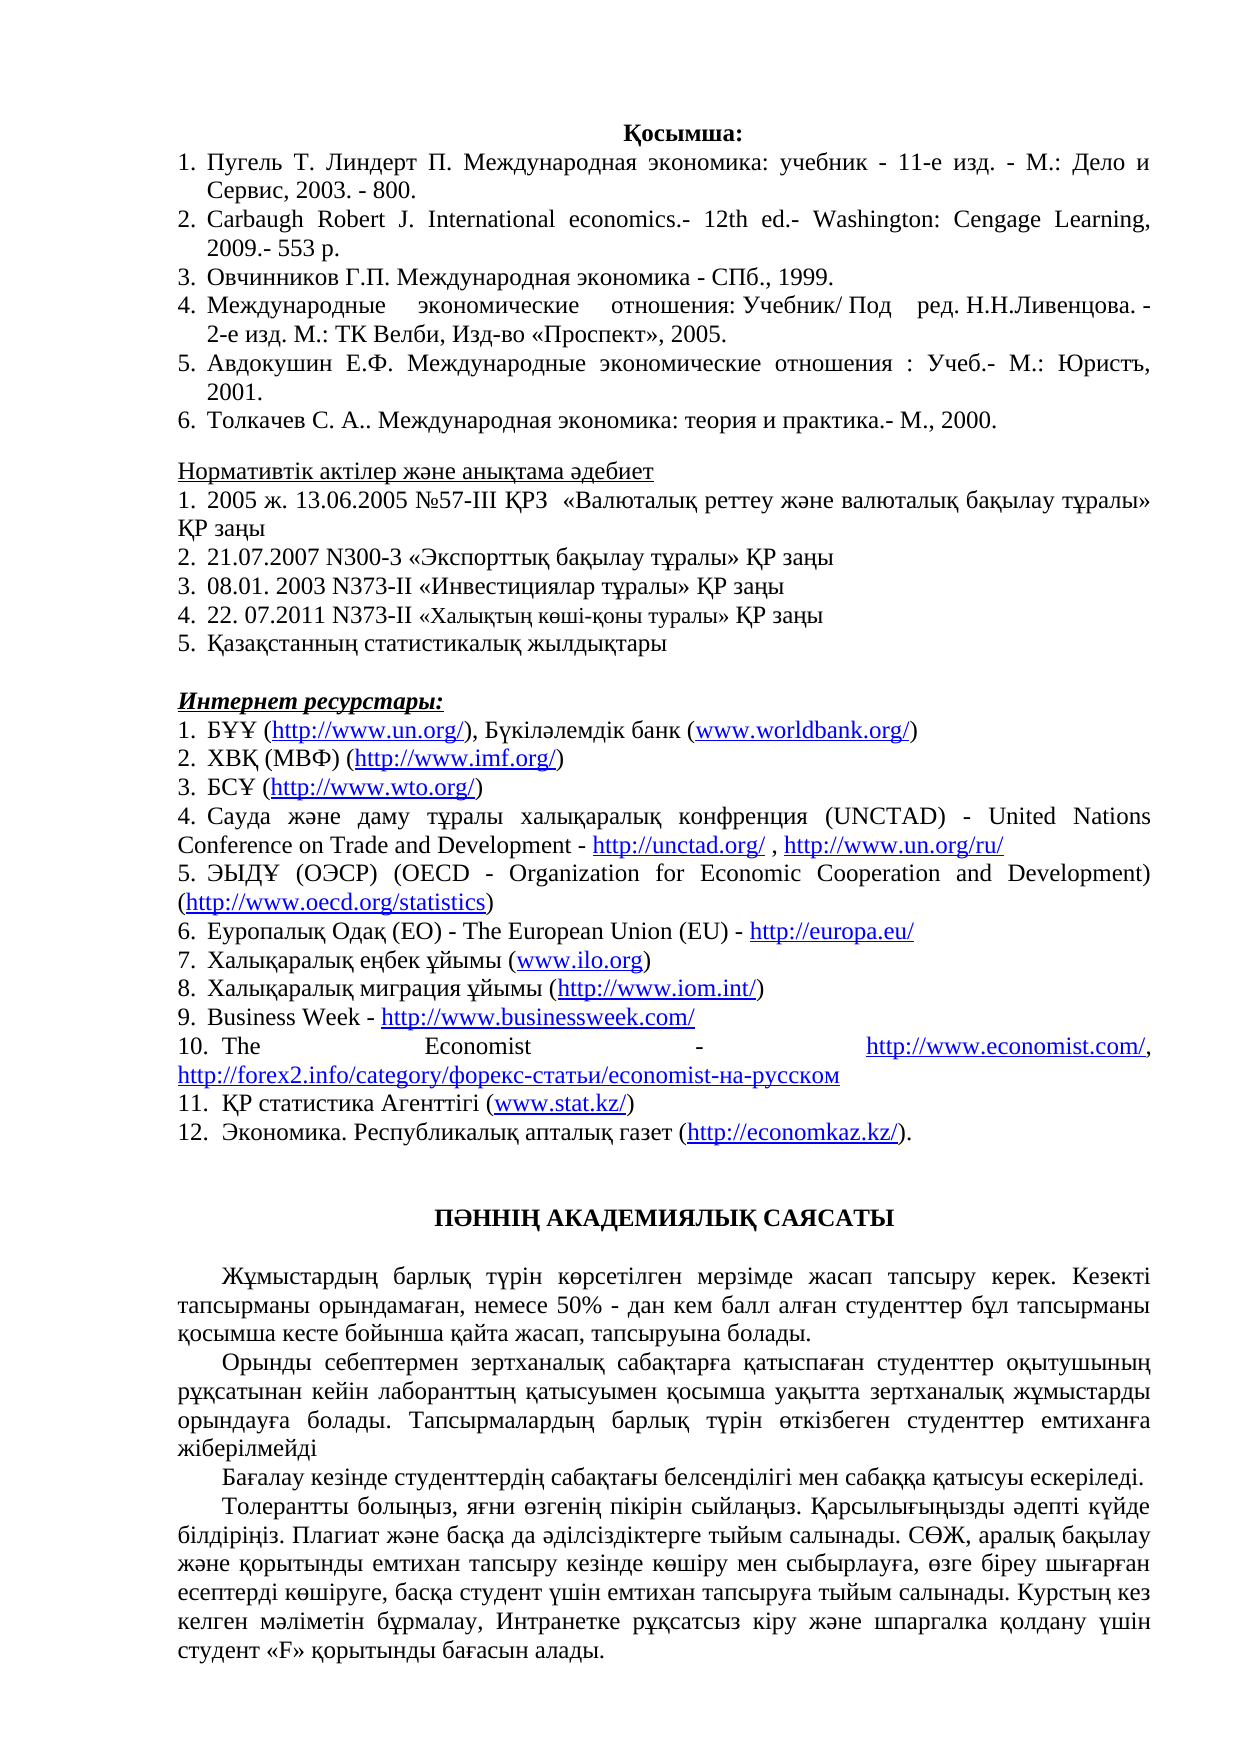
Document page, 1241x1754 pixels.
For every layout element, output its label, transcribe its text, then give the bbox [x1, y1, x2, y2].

text ПӘННІҢ АКАДЕМИЯЛЫҚ САЯСАТЫ [177, 1203, 1152, 1232]
list 08.01. 2003 N373-II «Инвестициялар тұралы» ҚР заңы [177, 571, 1152, 600]
list БСҰ (http://www.wto.org/) [177, 772, 1152, 801]
list 2005 ж. 13.06.2005 №57-III ҚРЗ «Валюталық реттеу және валюталық бақылау тұралы» ҚР заңы [177, 485, 1152, 542]
text Жұмыстардың барлық түрін көрсетілген мерзімде жасап тапсыру керек. Кезекті тапсырманы орындамаған, немесе 50% - дан кем балл алған студенттер бұл тапсырманы қосымша кесте бойынша қайта жасап, тапсыруына болады. [177, 1261, 1152, 1347]
list Business Week - http://www.businessweek.com/ [177, 1002, 1152, 1031]
text Толерантты болыңыз, яғни өзгенің пікірін сыйлаңыз. Қарсылығыңызды әдепті күйде білдіріңіз. Плагиат және басқа да әділсіздіктерге тыйым салынады. СӨЖ, аралық бақылау және қорытынды емтихан тапсыру кезінде көшіру мен сыбырлауға, өзге біреу шығарған есептерді көшіруге, басқа студент үшін емтихан тапсыруға тыйым салынады. Курстың кез келген мәліметін бұрмалау, Интранетке рұқсатсыз кіру және шпаргалка қолдану үшін студент «F» қорытынды бағасын алады. [177, 1491, 1152, 1663]
list 21.07.2007 N300-3 «Экспорттық бақылау тұралы» ҚР заңы [177, 542, 1152, 571]
list 22. 07.2011 N373-II «Халықтың көші-қоны туралы» ҚР заңы [177, 600, 1152, 628]
list Пугель Т. Линдерт П. Международная экономика: учебник - 11-е изд. - М.: Дело и Сервис, 2003. - 800. [177, 147, 1152, 204]
list Халықаралық еңбек ұйымы (www.ilo.org) [177, 945, 1152, 973]
list Қазақстанның статистикалық жылдықтары [177, 628, 1152, 657]
list Сауда және даму тұралы халықаралық конфренция (UNCTAD) - United Nations Conference on Trade and Development - http://unctad.org/ , http://www.un.org/ru/ [177, 801, 1152, 858]
list ҚР статистика Агенттігі (www.stat.kz/) [177, 1088, 1152, 1117]
list Халықаралық миграция ұйымы (http://www.iom.int/) [177, 973, 1152, 1002]
list ЭЫДҰ (ОЭСР) (OECD - Organization for Economic Cooperation and Development) (http://www.oecd.org/statistics) [177, 858, 1152, 916]
text Бағалау кезінде студенттердің сабақтағы белсенділігі мен сабаққа қатысуы ескеріледі. [177, 1462, 1152, 1491]
list БҰҰ (http://www.un.org/), Бүкіләлемдік банк (www.worldbank.org/) [177, 715, 1152, 743]
text Нормативтік актілер және анықтама әдебиет [177, 456, 1152, 485]
list Еуропалық Одақ (ЕО) - The European Union (EU) - http://europa.eu/ [177, 916, 1152, 945]
list Овчинников Г.П. Международная экономика - СПб., 1999. [177, 262, 1152, 291]
list The Economist - http://www.economist.com/, http://forex2.info/category/форекс-статьи/economist-на-русском [177, 1031, 1152, 1088]
list ХВҚ (МВФ) (http://www.imf.org/) [177, 743, 1152, 772]
list Международные экономические отношения: Учебник/ Под ред. Н.Н.Ливенцова. - 2-е изд. М.: ТК Велби, Изд-во «Проспект», 2005. [177, 291, 1152, 348]
list Толкачев С. А.. Международная экономика: теория и практика.- М., 2000. [177, 406, 1152, 434]
text Орынды себептермен зертханалық сабақтарға қатыспаған студенттер оқытушының рұқсатынан кейін лаборанттың қатысуымен қосымша уақытта зертханалық жұмыстарды орындауға болады. Тапсырмалардың барлық түрін өткізбеген студенттер емтиханға жіберілмейді [177, 1347, 1152, 1462]
list Авдокушин Е.Ф. Международные экономические отношения : Учеб.- М.: Юристъ, 2001. [177, 348, 1152, 406]
text Интернет ресурстары: [177, 686, 1152, 715]
list Экономика. Республикалық апталық газет (http://economkaz.kz/). [177, 1117, 1152, 1146]
list Carbaugh Robert J. International economics.- 12th ed.- Washington: Cengage Learning, 2009.- 553 p. [177, 204, 1152, 262]
text Қосымша: [215, 118, 1152, 147]
